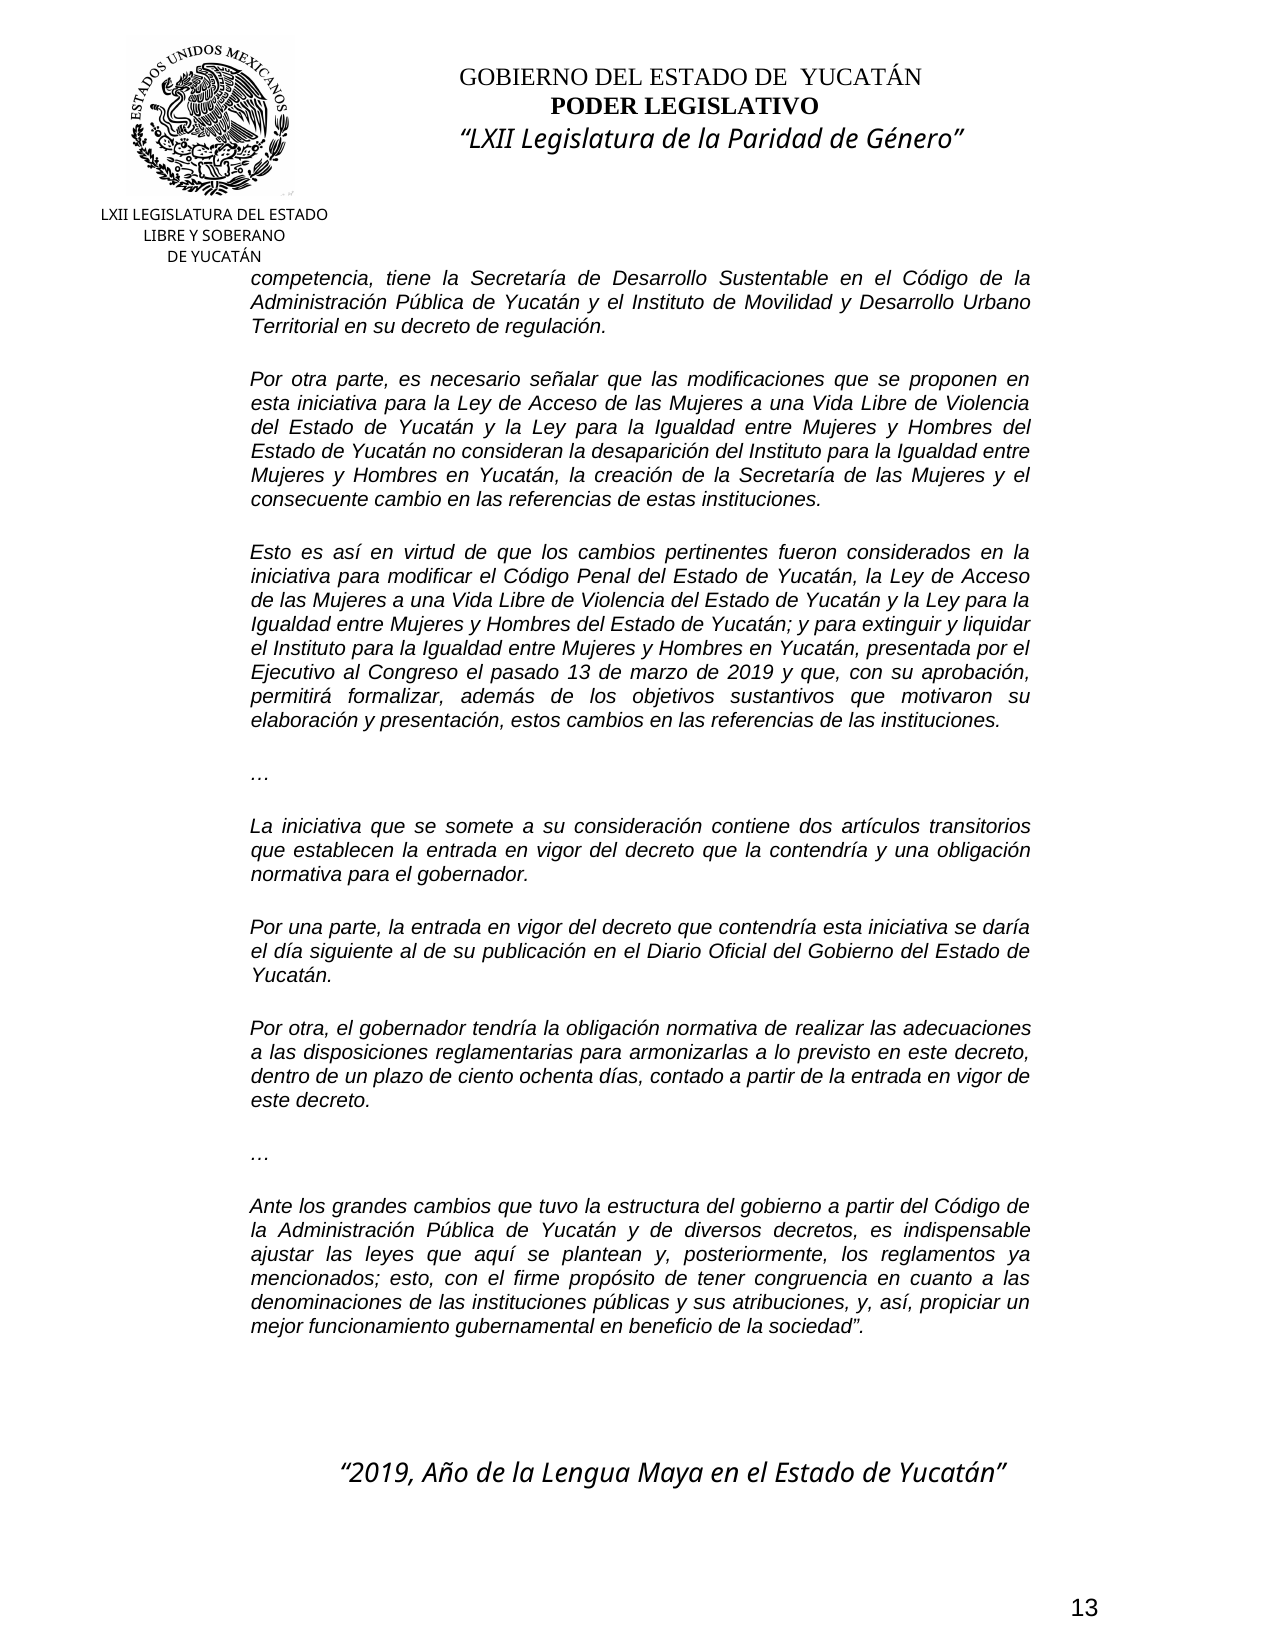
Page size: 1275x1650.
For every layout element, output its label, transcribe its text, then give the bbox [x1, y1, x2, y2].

text Esto es así en virtud de que los cambios pertinentes fueron considerados en la iniciativa para modificar el Código Penal del Estado de Yucatán, la Ley de Acceso de las Mujeres a una Vida Libre de Violencia del Estado de Yucatán y la Ley para la Igualdad entre Mujeres y Hombres del Estado de Yucatán; y para extinguir y liquidar el Instituto para la Igualdad entre Mujeres y Hombres en Yucatán, presentada por el Ejecutivo al Congreso el pasado 13 de marzo de 2019 y que, con su aprobación, permitirá formalizar, además de los objetivos sustantivos que motivaron su elaboración y presentación, estos cambios en las referencias de las instituciones. [249, 540, 1034, 731]
text Por otra parte, es necesario señalar que las modificaciones que se proponen en esta iniciativa para la Ley de Acceso de las Mujeres a una Vida Libre de Violencia del Estado de Yucatán y la Ley para la Igualdad entre Mujeres y Hombres del Estado de Yucatán no consideran la desaparición del Instituto para la Igualdad entre Mujeres y Hombres en Yucatán, la creación de la Secretaría de las Mujeres y el consecuente cambio en las referencias de estas instituciones. [249, 367, 1034, 511]
text Ante los grandes cambios que tuvo la estructura del gobierno a partir del Código de la Administración Pública de Yucatán y de diversos decretos, es indispensable ajustar las leyes que aquí se plantean y, posteriormente, los reglamentos ya mencionados; esto, con el firme propósito de tener congruencia en cuanto a las denominaciones de las instituciones públicas y sus atribuciones, y, así, propiciar un mejor funcionamiento gubernamental en beneficio de la sociedad”. [249, 1194, 1034, 1338]
picture [125, 35, 295, 195]
text Por otra, el gobernador tendría la obligación normativa de realizar las adecuaciones a las disposiciones reglamentarias para armonizarlas a lo previsto en este decreto, dentro de un plazo de ciento ochenta días, contado a partir de la entrada en vigor de este decreto. [249, 1016, 1034, 1112]
text Por una parte, la entrada en vigor del decreto que contendría esta iniciativa se daría el día siguiente al de su publicación en el Diario Oficial del Gobierno del Estado de Yucatán. [249, 915, 1034, 987]
text La iniciativa que se somete a su consideración contiene dos artículos transitorios que establecen la entrada en vigor del decreto que la contendría y una obligación normativa para el gobernador. [249, 814, 1034, 886]
text … [249, 761, 1034, 784]
text … [249, 1141, 1034, 1165]
